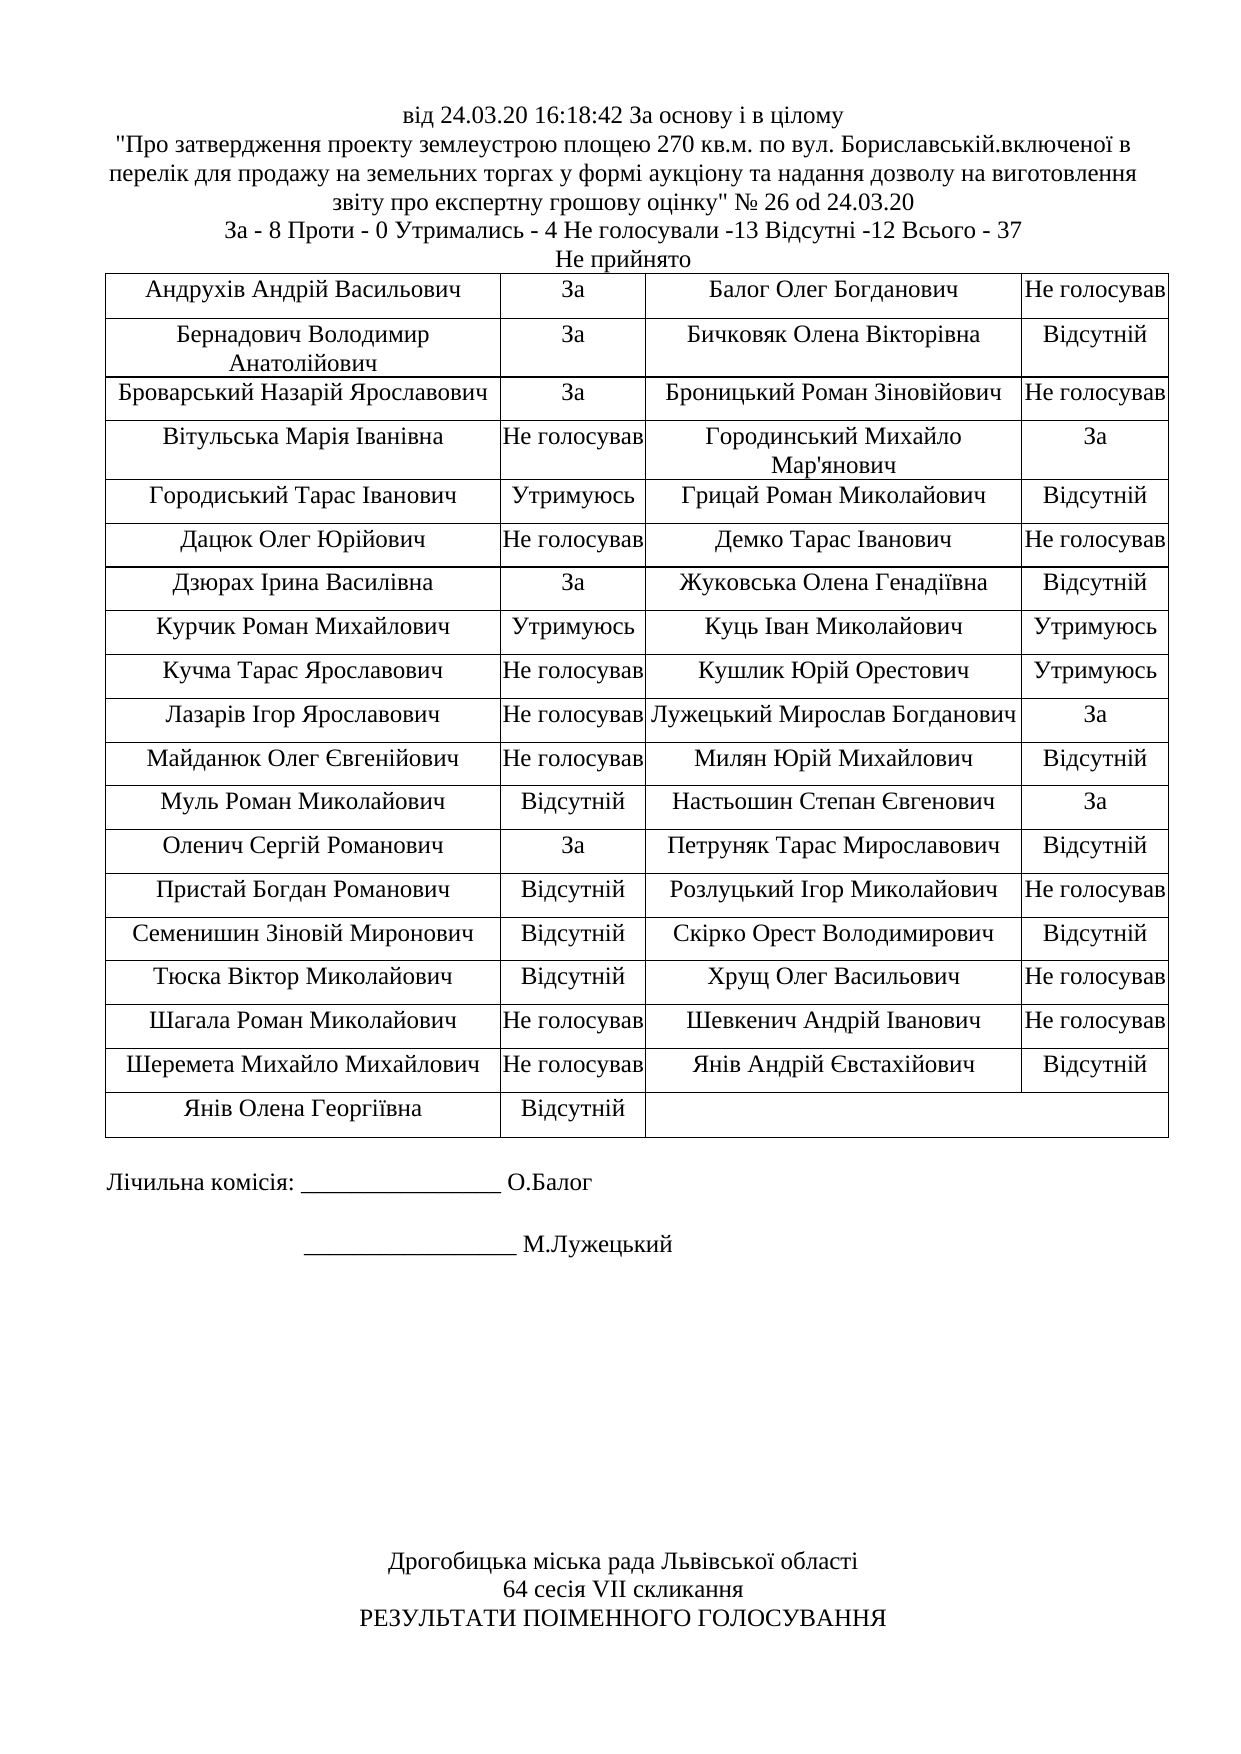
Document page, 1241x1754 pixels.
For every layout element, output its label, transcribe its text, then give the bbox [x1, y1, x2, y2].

table_cell Грицай Роман Миколайович [646, 480, 1021, 523]
table_cell Петруняк Тарас Мирославович [646, 830, 1021, 873]
table_cell Янів Андрій Євстахійович [646, 1049, 1021, 1092]
text РЕЗУЛЬТАТИ ПОІМЕННОГО ГОЛОСУВАННЯ [106, 1603, 1140, 1632]
table_cell Відсутній [1022, 830, 1168, 873]
table_cell Не голосував [501, 1005, 645, 1048]
table_header Не голосував [1022, 274, 1168, 318]
table_cell Оленич Сергій Романович [106, 830, 500, 873]
text Лічильна комісія: ________________ О.Балог [106, 1167, 1140, 1195]
table_cell Настьошин Степан Євгенович [646, 786, 1021, 829]
table_cell Вітульська Марія Іванівна [106, 421, 500, 479]
table_header За [501, 274, 645, 318]
table_cell Не голосував [501, 699, 645, 742]
table_cell Відсутній [501, 918, 645, 960]
table_header Балог Олег Богданович [646, 274, 1021, 318]
table_cell Семенишин Зіновій Миронович [106, 918, 500, 960]
table_cell Відсутній [1022, 918, 1168, 960]
table_cell Не голосував [501, 655, 645, 698]
table_cell Лужецький Мирослав Богданович [646, 699, 1021, 742]
table_cell Бичковяк Олена Вікторівна [646, 319, 1021, 376]
table_cell Городиський Тарас Іванович [106, 480, 500, 523]
table_cell Муль Роман Миколайович [106, 786, 500, 829]
table_cell Курчик Роман Михайлович [106, 611, 500, 654]
table_cell Не голосував [1022, 378, 1168, 420]
text Дрогобицька міська рада Львівської області [106, 1546, 1140, 1574]
table_cell Відсутній [501, 961, 645, 1004]
table_cell Розлуцький Ігор Миколайович [646, 874, 1021, 917]
table_cell За [501, 568, 645, 610]
table_cell Хрущ Олег Васильович [646, 961, 1021, 1004]
table_cell Відсутній [501, 1093, 645, 1137]
table_cell Кушлик Юрій Орестович [646, 655, 1021, 698]
table_cell Утримуюсь [1022, 611, 1168, 654]
table_cell Куць Іван Миколайович [646, 611, 1021, 654]
table_cell За [501, 830, 645, 873]
table_cell Демко Тарас Іванович [646, 524, 1021, 566]
table_cell Не голосував [1022, 524, 1168, 566]
table_cell Шагала Роман Миколайович [106, 1005, 500, 1048]
table_cell Жуковська Олена Генадіївна [646, 568, 1021, 610]
table_cell Утримуюсь [1022, 655, 1168, 698]
table_cell Кучма Тарас Ярославович [106, 655, 500, 698]
table_cell Скірко Орест Володимирович [646, 918, 1021, 960]
table_header Андрухів Андрій Васильович [106, 274, 500, 318]
table_cell [646, 1093, 1168, 1137]
table_cell Шевкенич Андрій Іванович [646, 1005, 1021, 1048]
table_cell За [1022, 786, 1168, 829]
table_cell За [501, 319, 645, 376]
table_cell Відсутній [1022, 1049, 1168, 1092]
table_cell Дзюрах Ірина Василівна [106, 568, 500, 610]
table_cell Броварський Назарій Ярославович [106, 378, 500, 420]
table_cell Броницький Роман Зіновійович [646, 378, 1021, 420]
table_cell Не голосував [501, 421, 645, 479]
table_cell За [501, 378, 645, 420]
table_cell Утримуюсь [501, 480, 645, 523]
table_cell Відсутній [1022, 568, 1168, 610]
text 64 сесія VII скликання [106, 1574, 1140, 1603]
table_cell Милян Юрій Михайлович [646, 743, 1021, 785]
text від 24.03.20 16:18:42 За основу і в цілому [106, 100, 1140, 129]
table_cell Відсутній [1022, 743, 1168, 785]
text "Про затвердження проекту землеустрою площею 270 кв.м. по вул. Бориславській.включеної в перелік для продажу на земельних торгах у формі аукціону та надання дозволу на виготовлення звіту про експертну грошову оцінку" № 26 od 24.03.20 [106, 129, 1140, 215]
text _________________ М.Лужецький [254, 1229, 1140, 1258]
table_cell Не голосував [1022, 961, 1168, 1004]
table_cell Лазарів Ігор Ярославович [106, 699, 500, 742]
table_cell Не голосував [501, 1049, 645, 1092]
table_cell Шеремета Михайло Михайлович [106, 1049, 500, 1092]
table_cell Не голосував [1022, 1005, 1168, 1048]
table_cell Не голосував [501, 743, 645, 785]
table_cell За [1022, 699, 1168, 742]
table_cell Дацюк Олег Юрійович [106, 524, 500, 566]
table_cell За [1022, 421, 1168, 479]
table_cell Янів Олена Георгіївна [106, 1093, 500, 1137]
text Не прийнято [106, 244, 1140, 273]
table_cell Тюска Віктор Миколайович [106, 961, 500, 1004]
table_cell Відсутній [1022, 480, 1168, 523]
table_cell Пристай Богдан Романович [106, 874, 500, 917]
table_cell Відсутній [501, 786, 645, 829]
table_cell Не голосував [1022, 874, 1168, 917]
table_cell Відсутній [501, 874, 645, 917]
table_cell Утримуюсь [501, 611, 645, 654]
table_cell Городинський Михайло Мар'янович [646, 421, 1021, 479]
text За - 8 Проти - 0 Утримались - 4 Не голосували -13 Відсутні -12 Всього - 37 [106, 215, 1140, 244]
table_cell Відсутній [1022, 319, 1168, 376]
table_cell Не голосував [501, 524, 645, 566]
table_cell Бернадович Володимир Анатолійович [106, 319, 500, 376]
table_cell Майданюк Олег Євгенійович [106, 743, 500, 785]
